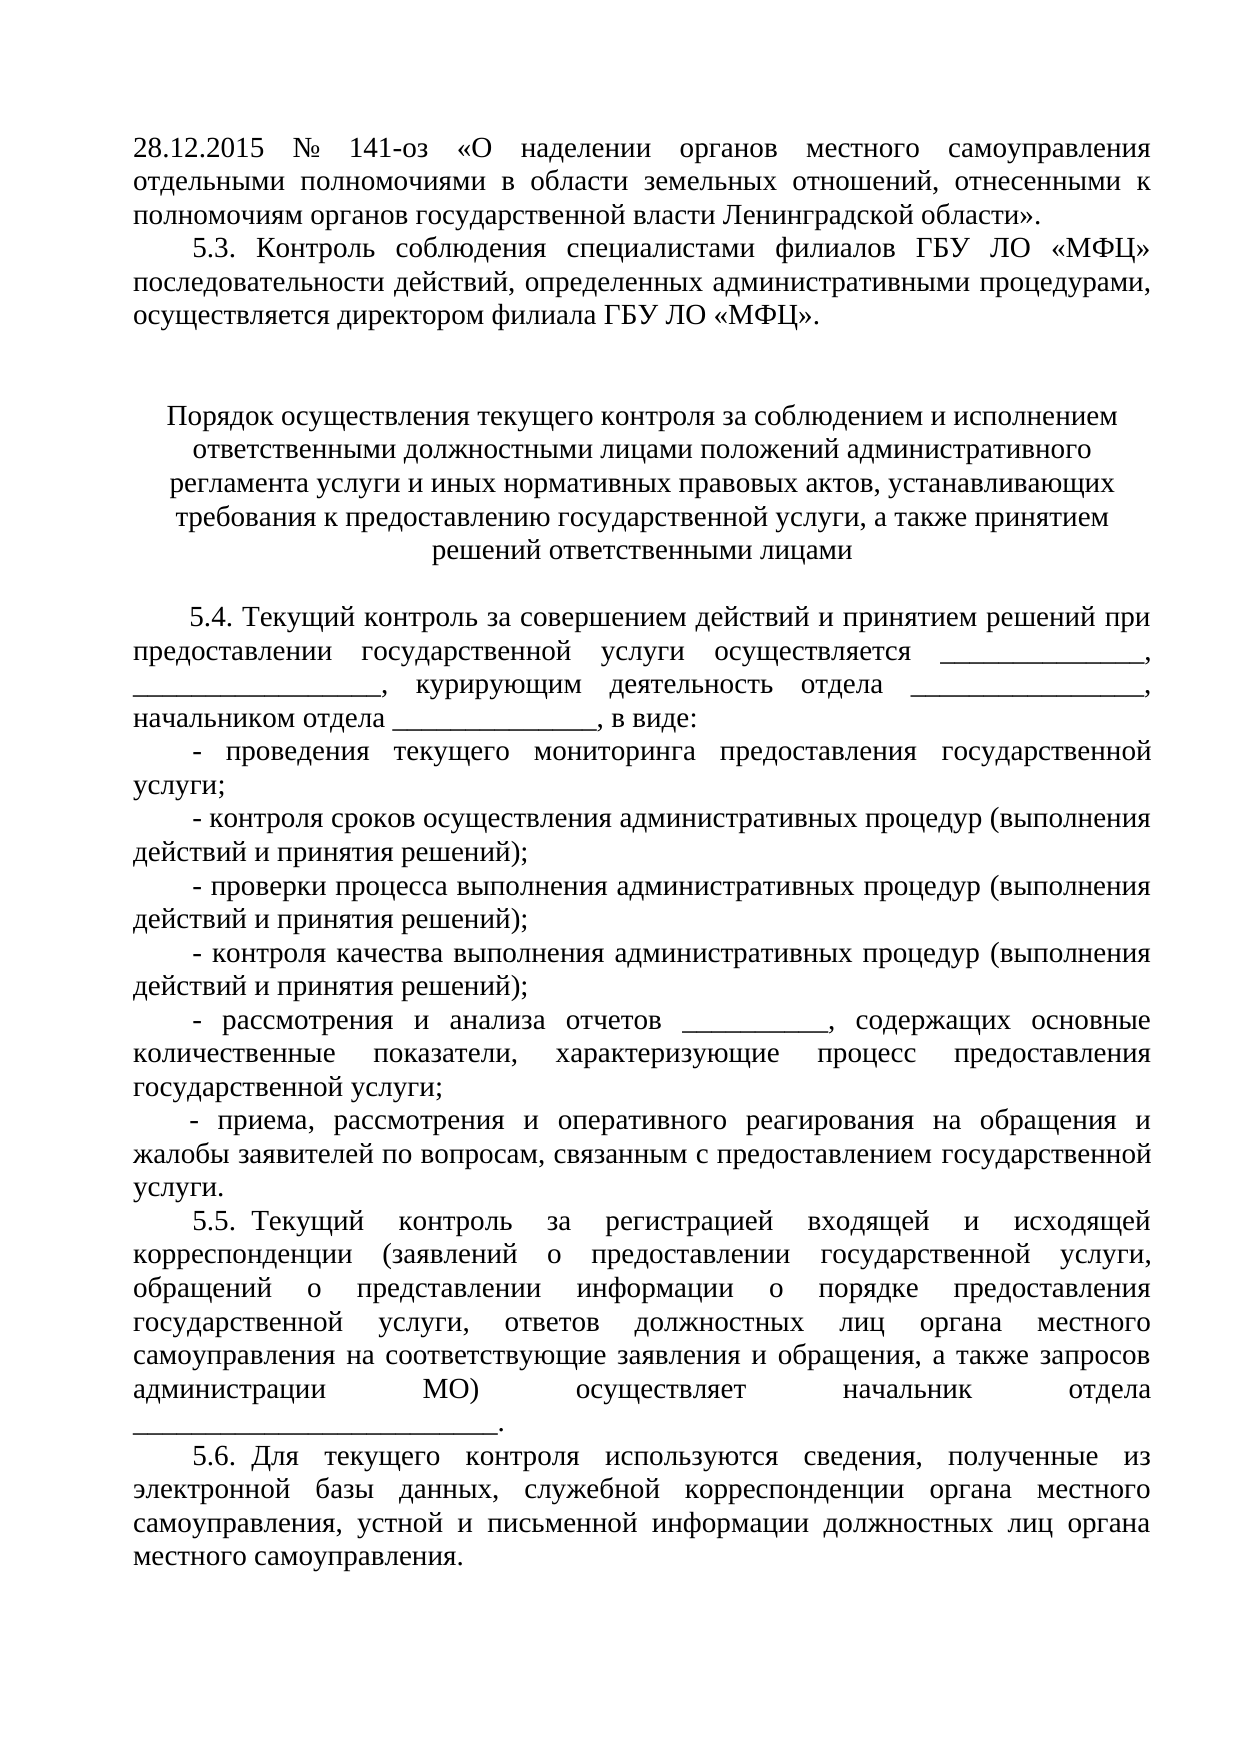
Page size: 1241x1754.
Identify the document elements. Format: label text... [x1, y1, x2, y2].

text 5.3. Контроль соблюдения специалистами филиалов ГБУ ЛО «МФЦ» последовательности действий, определенных административными процедурами, осуществляется директором филиала ГБУ ЛО «МФЦ». [133, 230, 1152, 331]
text - рассмотрения и анализа отчетов __________, содержащих основные количественные показатели, характеризующие процесс предоставления государственной услуги; [133, 1002, 1152, 1102]
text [133, 130, 1152, 230]
text 5.4. Текущий контроль за совершением действий и принятием решений при предоставлении государственной услуги осуществляется ______________, _________________, курирующим деятельность отдела ________________, начальником отдела ______________, в виде: [133, 599, 1152, 733]
text Порядок осуществления текущего контроля за соблюдением и исполнением ответственными должностными лицами положений административного регламента услуги и иных нормативных правовых актов, устанавливающих требования к предоставлению государственной услуги, а также принятием решений ответственными лицами [133, 398, 1152, 566]
text 5.6. Для текущего контроля используются сведения, полученные из электронной базы данных, служебной корреспонденции органа местного самоуправления, устной и письменной информации должностных лиц органа местного самоуправления. [133, 1438, 1152, 1572]
text - проведения текущего мониторинга предоставления государственной услуги; [133, 733, 1152, 801]
text - проверки процесса выполнения административных процедур (выполнения действий и принятия решений); [133, 868, 1152, 935]
text - приема, рассмотрения и оперативного реагирования на обращения и жалобы заявителей по вопросам, связанным с предоставлением государственной услуги. [133, 1102, 1152, 1203]
text 5.5. Текущий контроль за регистрацией входящей и исходящей корреспонденции (заявлений о предоставлении государственной услуги, обращений о представлении информации о порядке предоставления государственной услуги, ответов должностных лиц органа местного самоуправления на соответствующие заявления и обращения, а также запросов администрации МО) осуществляет начальник отдела _________________________. [133, 1203, 1152, 1438]
text - контроля сроков осуществления административных процедур (выполнения действий и принятия решений); [133, 801, 1152, 868]
text - контроля качества выполнения административных процедур (выполнения действий и принятия решений); [133, 935, 1152, 1002]
